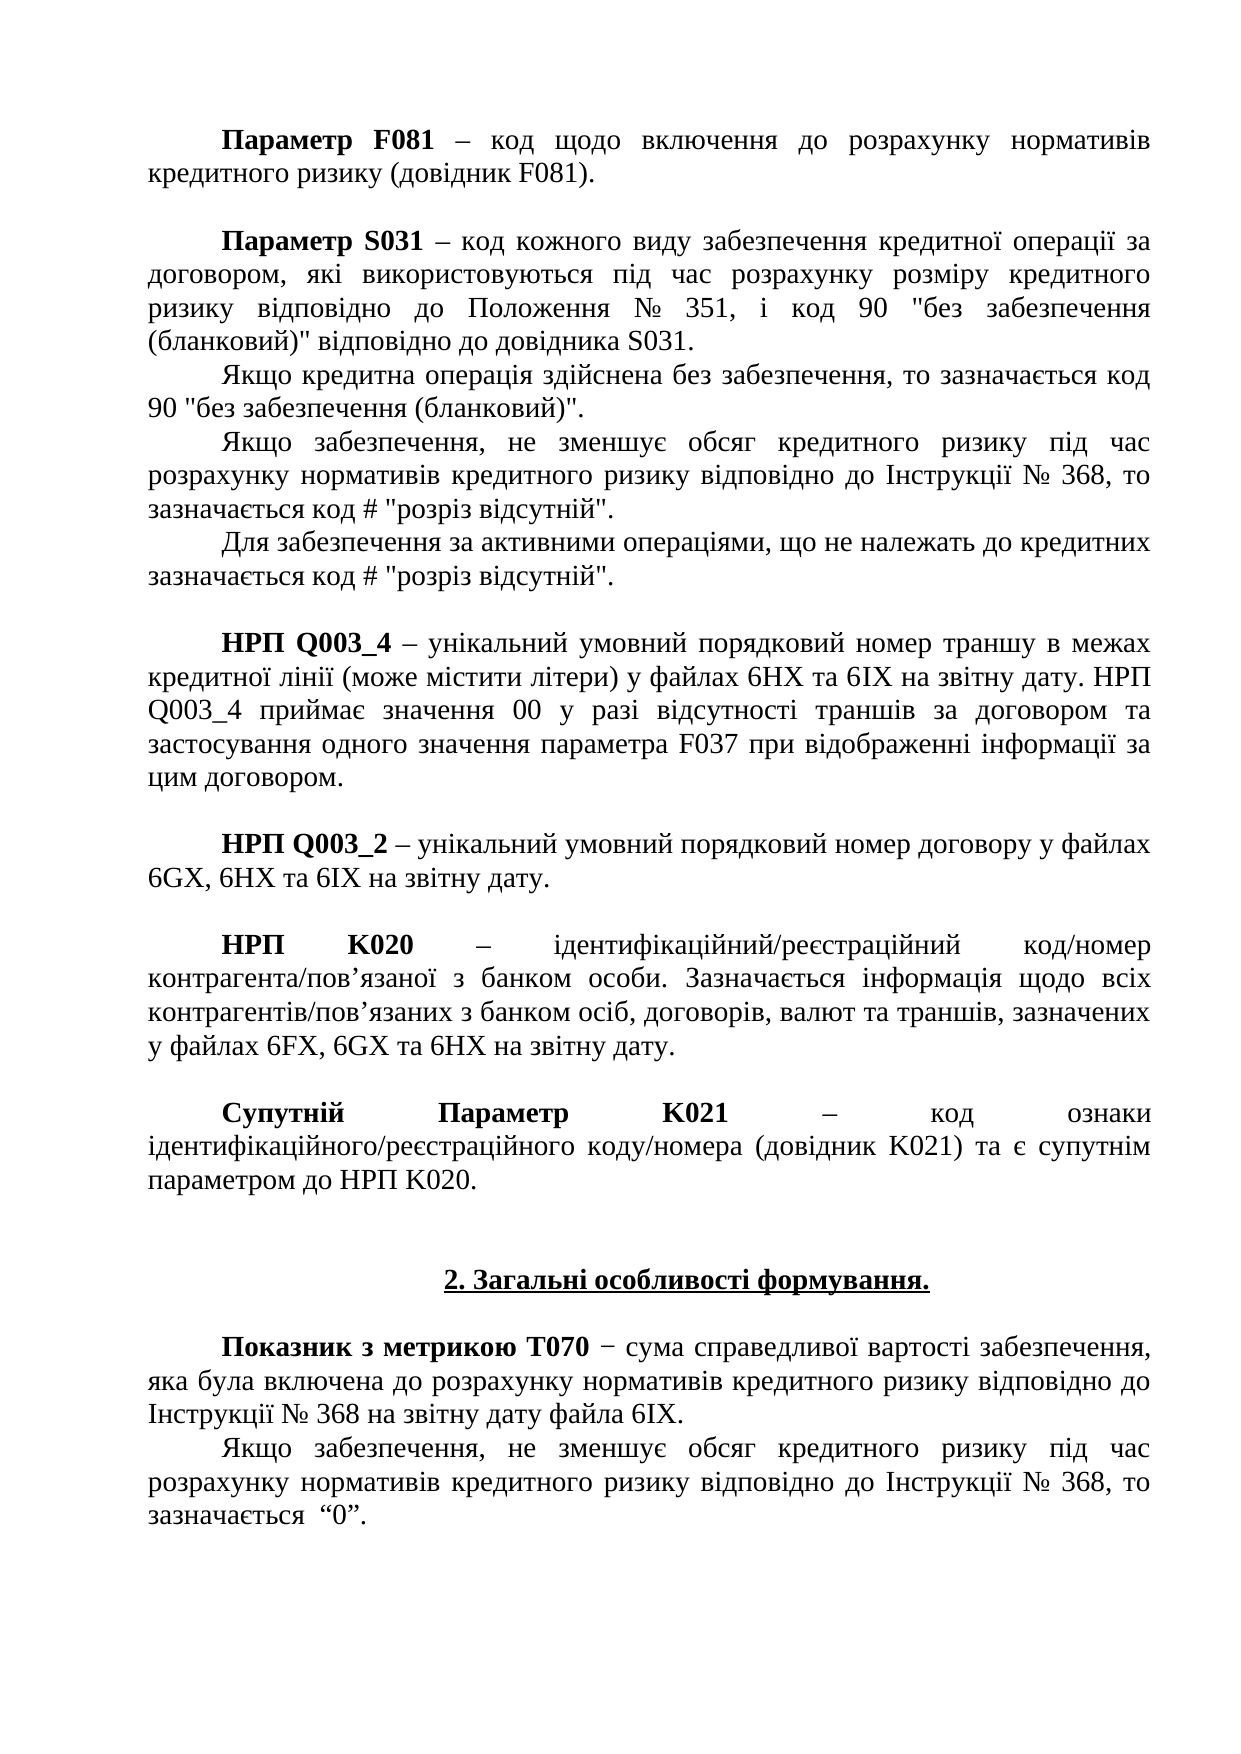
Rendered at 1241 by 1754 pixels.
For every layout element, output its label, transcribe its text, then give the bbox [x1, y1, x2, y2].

text Супутній Параметр K021 – код ознаки ідентифікаційного/реєстраційного коду/номера (довідник K021) та є супутнім параметром до НРП K020. [148, 1095, 1152, 1195]
text НРП K020 – ідентифікаційний/реєстраційний код/номер контрагента/повʼязаної з банком особи. Зазначається інформація щодо всіх контрагентів/пов’язаних з банком осіб, договорів, валют та траншів, зазначених у файлах 6FX, 6GX та 6HX на звітну дату. [148, 927, 1152, 1061]
text Якщо забезпечення, не зменшує обсяг кредитного ризику під час розрахунку нормативів кредитного ризику відповідно до Інструкції № 368, то зазначається “0”. [148, 1430, 1152, 1531]
text Якщо кредитна операція здійснена без забезпечення, то зазначається код 90 "без забезпечення (бланковий)". [148, 357, 1152, 424]
text Параметр S031 – код кожного виду забезпечення кредитної операції за договором, які використовуються під час розрахунку розміру кредитного ризику відповідно до Положення № 351, і код 90 "без забезпечення (бланковий)" відповідно до довідника S031. [148, 223, 1152, 357]
text НРП Q003_2 – унікальний умовний порядковий номер договору у файлах 6GX, 6HX та 6IX на звітну дату. [148, 826, 1152, 893]
text Параметр F081 – код щодо включення до розрахунку нормативів кредитного ризику (довідник F081). [148, 122, 1152, 189]
text 2. Загальні особливості формування. [221, 1262, 1152, 1296]
text Показник з метрикою T070 − сума справедливої вартості забезпечення, яка була включена до розрахунку нормативів кредитного ризику відповідно до Інструкції № 368 на звітну дату файла 6IX. [148, 1329, 1152, 1430]
text НРП Q003_4 – унікальний умовний порядковий номер траншу в межах кредитної лінії (може містити літери) у файлах 6HX та 6IX на звітну дату. НРП Q003_4 приймає значення 00 у разі відсутності траншів за договором та застосування одного значення параметра F037 при відображенні інформації за цим договором. [148, 625, 1152, 793]
text Якщо забезпечення, не зменшує обсяг кредитного ризику під час розрахунку нормативів кредитного ризику відповідно до Інструкції № 368, то зазначається код # "розріз відсутній". [148, 424, 1152, 524]
text Для забезпечення за активними операціями, що не належать до кредитних зазначається код # "розріз відсутній". [148, 524, 1152, 592]
